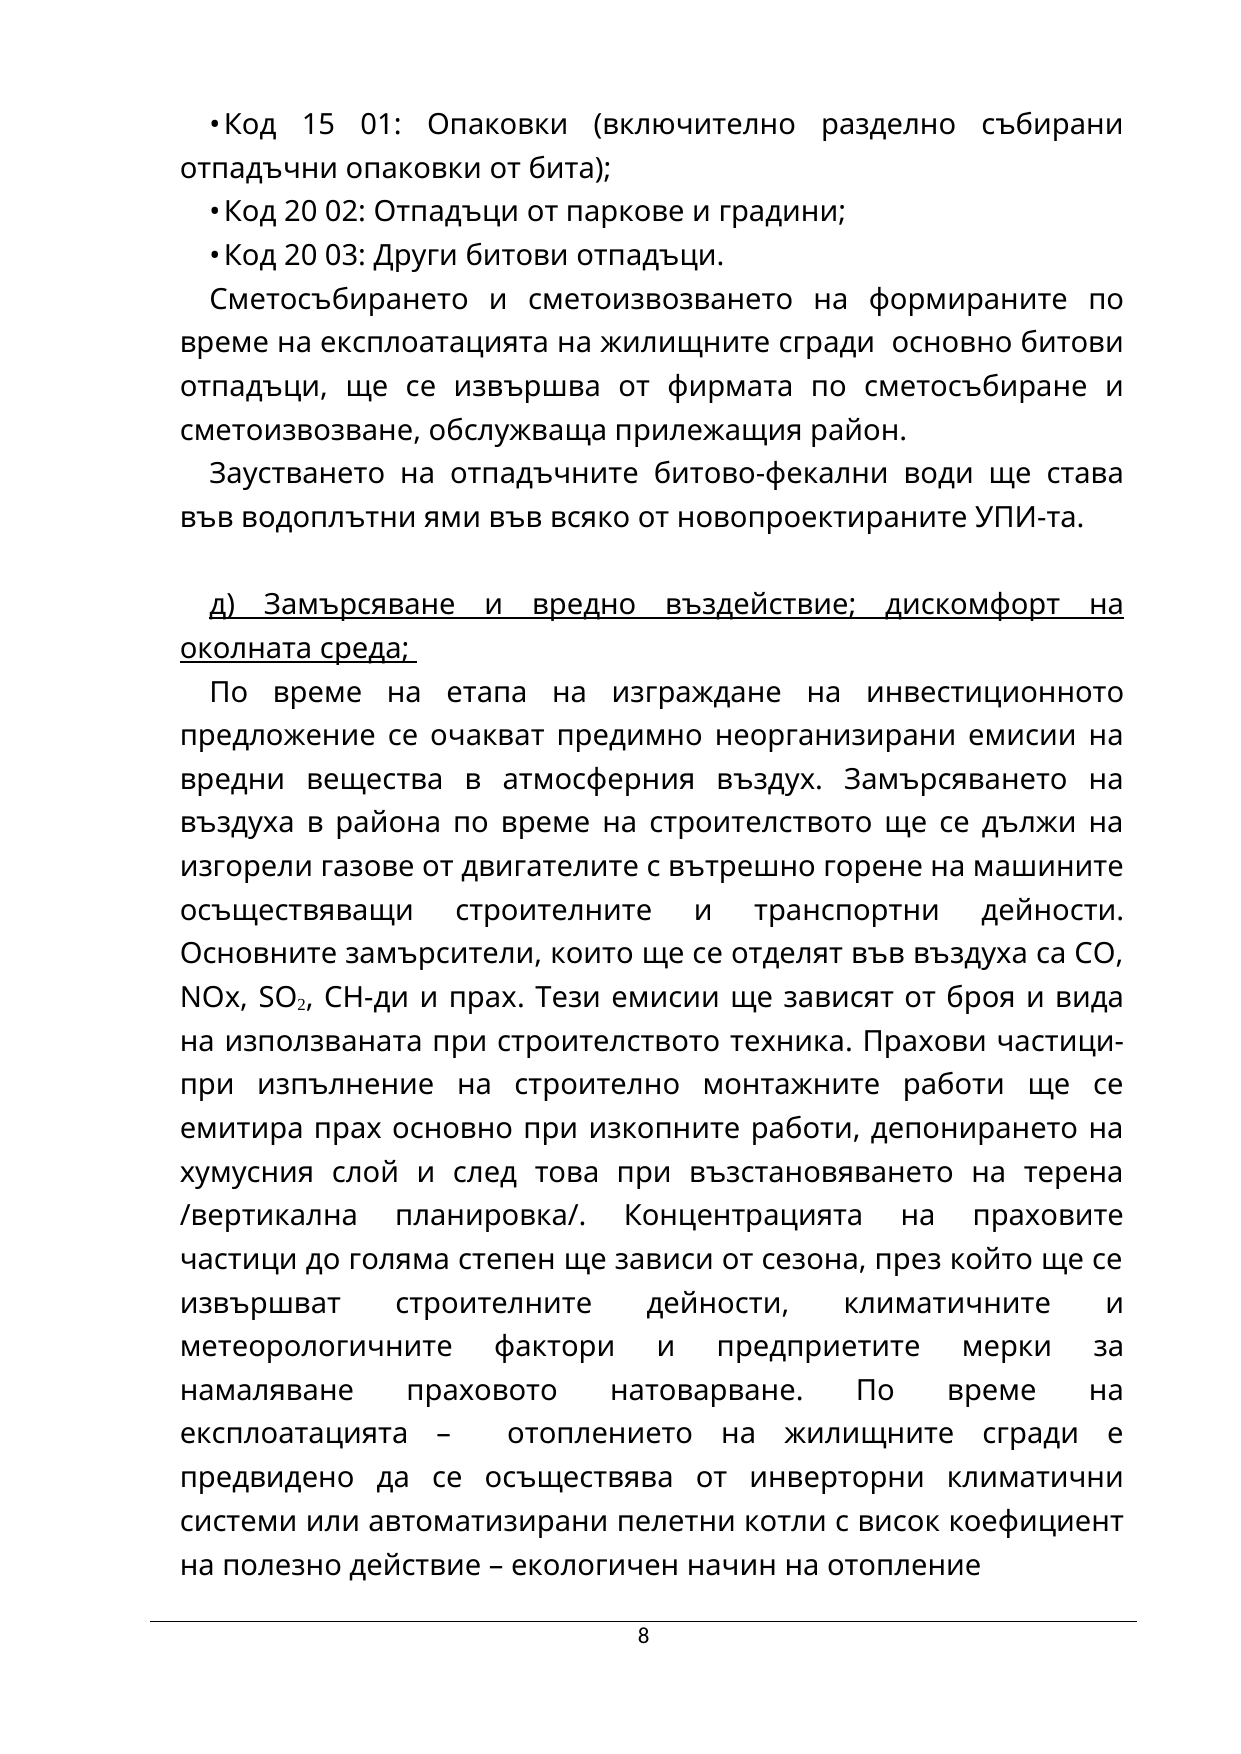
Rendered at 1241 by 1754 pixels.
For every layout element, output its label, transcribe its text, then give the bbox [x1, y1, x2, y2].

text • Код 20 02: Отпадъци от паркове и градини; [179, 191, 1124, 230]
text Сметосъбирането и сметоизвозването на формираните по време на експлоатацията на жилищните сгради основно битови отпадъци, ще се извършва от фирмата по сметосъбиране и сметоизвозване, обслужваща прилежащия район. [179, 278, 1124, 449]
text • Код 15 01: Опаковки (включително разделно събирани отпадъчни опаковки от бита); [179, 103, 1124, 187]
text д) Замърсяване и вредно въздействие; дискомфорт на околната среда; [179, 583, 1124, 667]
text По време на етапа на изграждане на инвестиционното предложение се очакват предимно неорганизирани емисии на вредни вещества в атмосферния въздух. Замърсяването на въздуха в района по време на строителството ще се дължи на изгорели газове от двигателите с вътрешно горене на машините осъществяващи строителните и транспортни дейности. Основните замърсители, които ще се отделят във въздуха са CO, NOx, SO, CH-ди и прах. Тези емисии ще зависят от броя и вида на използваната при строителството техника. Прахови частици-при изпълнение на строително монтажните работи ще се емитира прах основно при изкопните работи, депонирането на хумусния слой и след това при възстановяването на терена /вертикална планировка/. Концентрацията на праховите частици до голяма степен ще зависи от сезона, през който ще се извършват строителните дейности, климатичните и метеорологичните фактори и предприетите мерки за намаляване праховото натоварване. По време на експлоатацията – отоплението на жилищните сгради е предвидено да се осъществява от инверторни климатични системи или автоматизирани пелетни котли с висок коефициент на полезно действие – екологичен начин на отопление [179, 671, 1124, 1583]
text Заустването на отпадъчните битово-фекални води ще става във водоплътни ями във всяко от новопроектираните УПИ-та. [179, 453, 1124, 536]
text • Код 20 03: Други битови отпадъци. [179, 234, 1124, 274]
